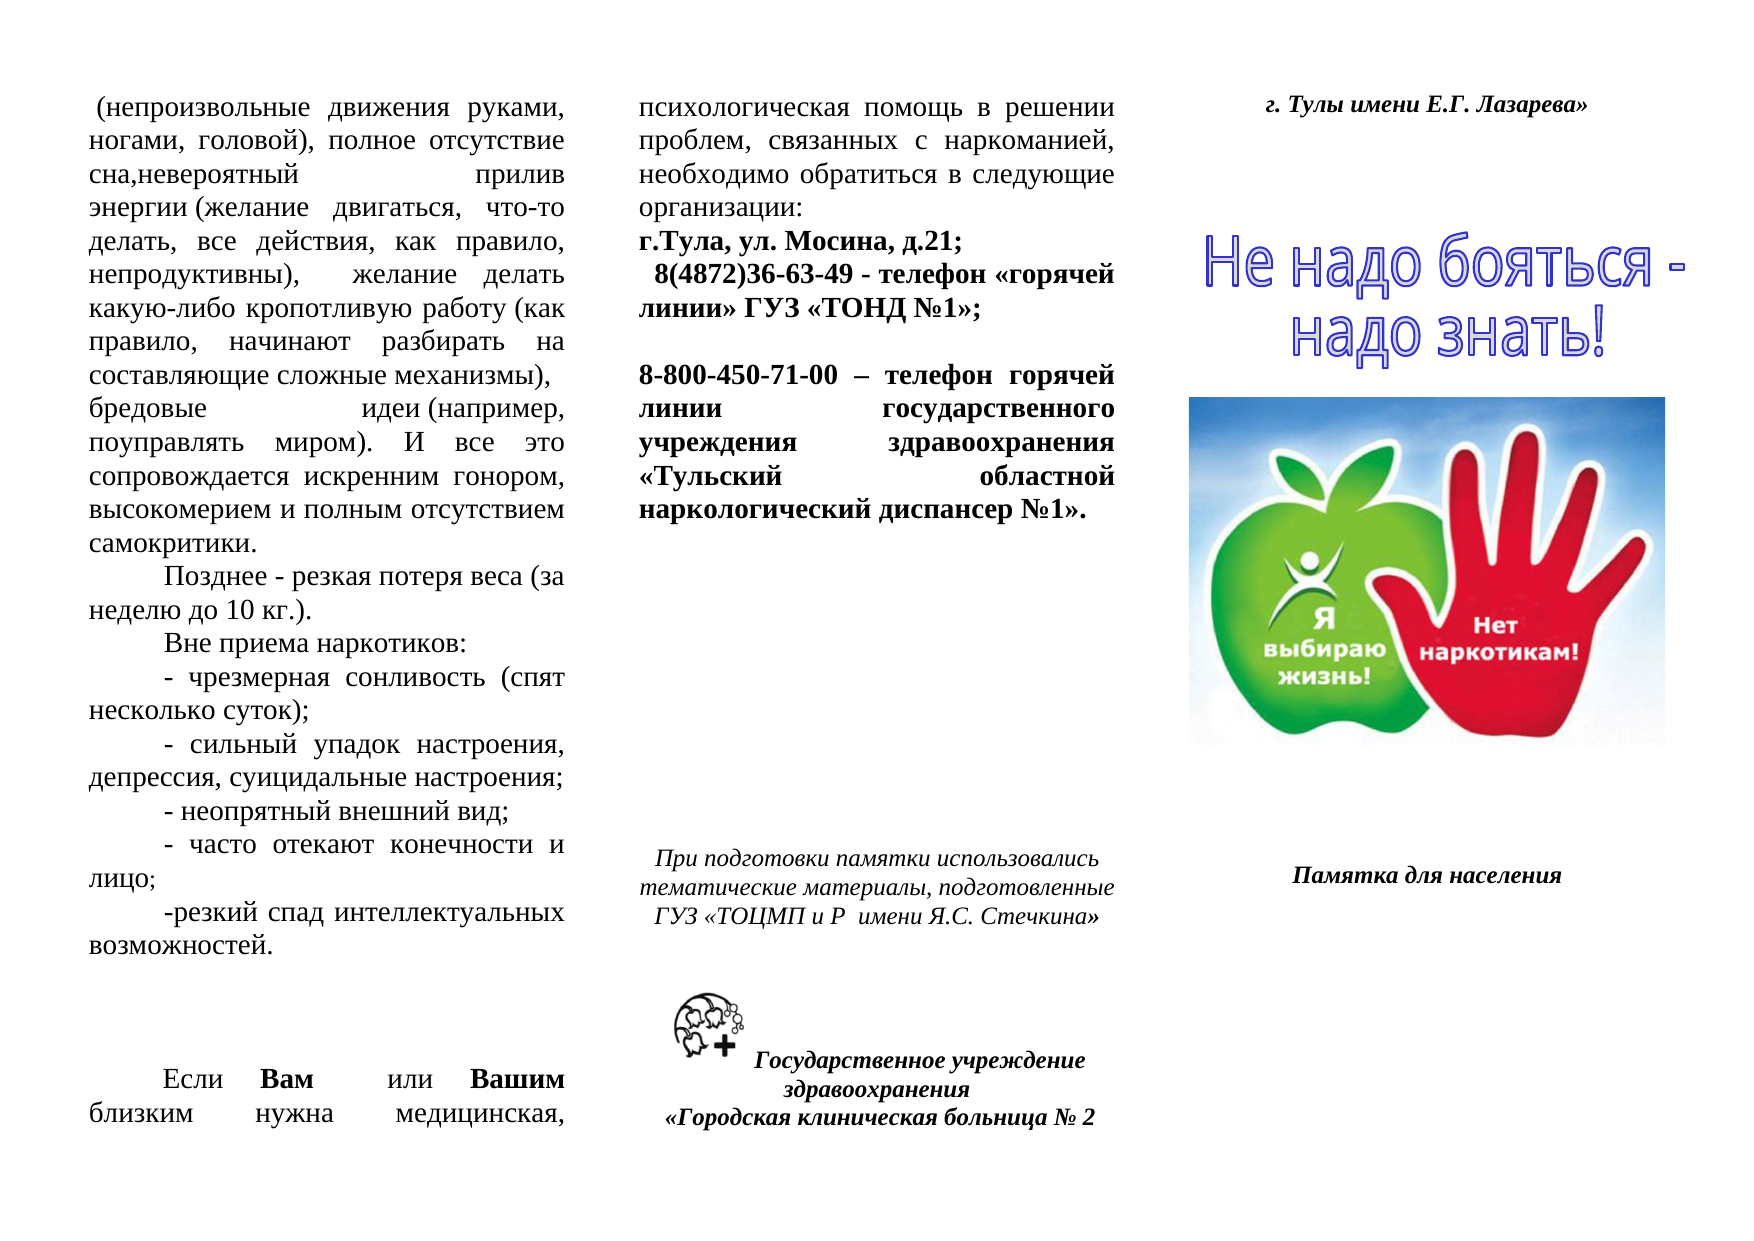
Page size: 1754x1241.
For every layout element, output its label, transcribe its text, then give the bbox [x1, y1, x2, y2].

text Если Вам или Вашим близким нужна медицинская, психологическая помощь в решении проблем, связанных с наркоманией, необходимо обратиться в следующие организации: [89, 1061, 565, 1128]
text «Городская клиническая больница № 2 [639, 1102, 1115, 1131]
text Если Вам или Вашим близким нужна медицинская, психологическая помощь в решении проблем, связанных с наркоманией, необходимо обратиться в следующие организации: [639, 89, 1115, 223]
picture [1188, 397, 1666, 745]
text г. Тулы имени Е.Г. Лазарева» [1189, 89, 1665, 117]
text Памятка для населения [1189, 860, 1665, 889]
text г.Тула, ул. Мосина, д.21; [639, 223, 1115, 256]
text 8(4872)36-63-49 - телефон «горячей линии» ГУЗ «ТОНД №1»; [639, 256, 1115, 323]
text - чрезмерная сонливость (спят несколько суток); [89, 659, 565, 726]
text бредовые идеи (например, поуправлять миром). И все это сопровождается искренним гонором, высокомерием и полным отсутствием самокритики. [89, 391, 565, 558]
text - сильный упадок настроения, депрессия, суицидальные настроения; [89, 726, 565, 793]
text Позднее - резкая потеря веса (за неделю до 10 кг.). [89, 558, 565, 625]
text 8-800-450-71-00 – телефон горячей линии государственного учреждения здравоохранения «Тульский областной наркологический диспансер №1». [639, 357, 1115, 525]
text - неопрятный внешний вид; [89, 793, 565, 827]
text Вне приема наркотиков: [89, 625, 565, 659]
text - часто отекают конечности и лицо; [89, 827, 565, 894]
text Государственное учреждение здравоохранения [639, 987, 1115, 1102]
text (непроизвольные движения руками, ногами, головой), полное отсутствие сна,невероятный прилив энергии (желание двигаться, что-то делать, все действия, как правило, непродуктивны), желание делать какую-либо кропотливую работу (как правило, начинают разбирать на составляющие сложные механизмы), [89, 89, 565, 391]
text При подготовки памятки использовались тематические материалы, подготовленные ГУЗ «ТОЦМП и Р имени Я.С. Стечкина» [639, 843, 1115, 929]
text -резкий спад интеллектуальных возможностей. [89, 894, 565, 961]
